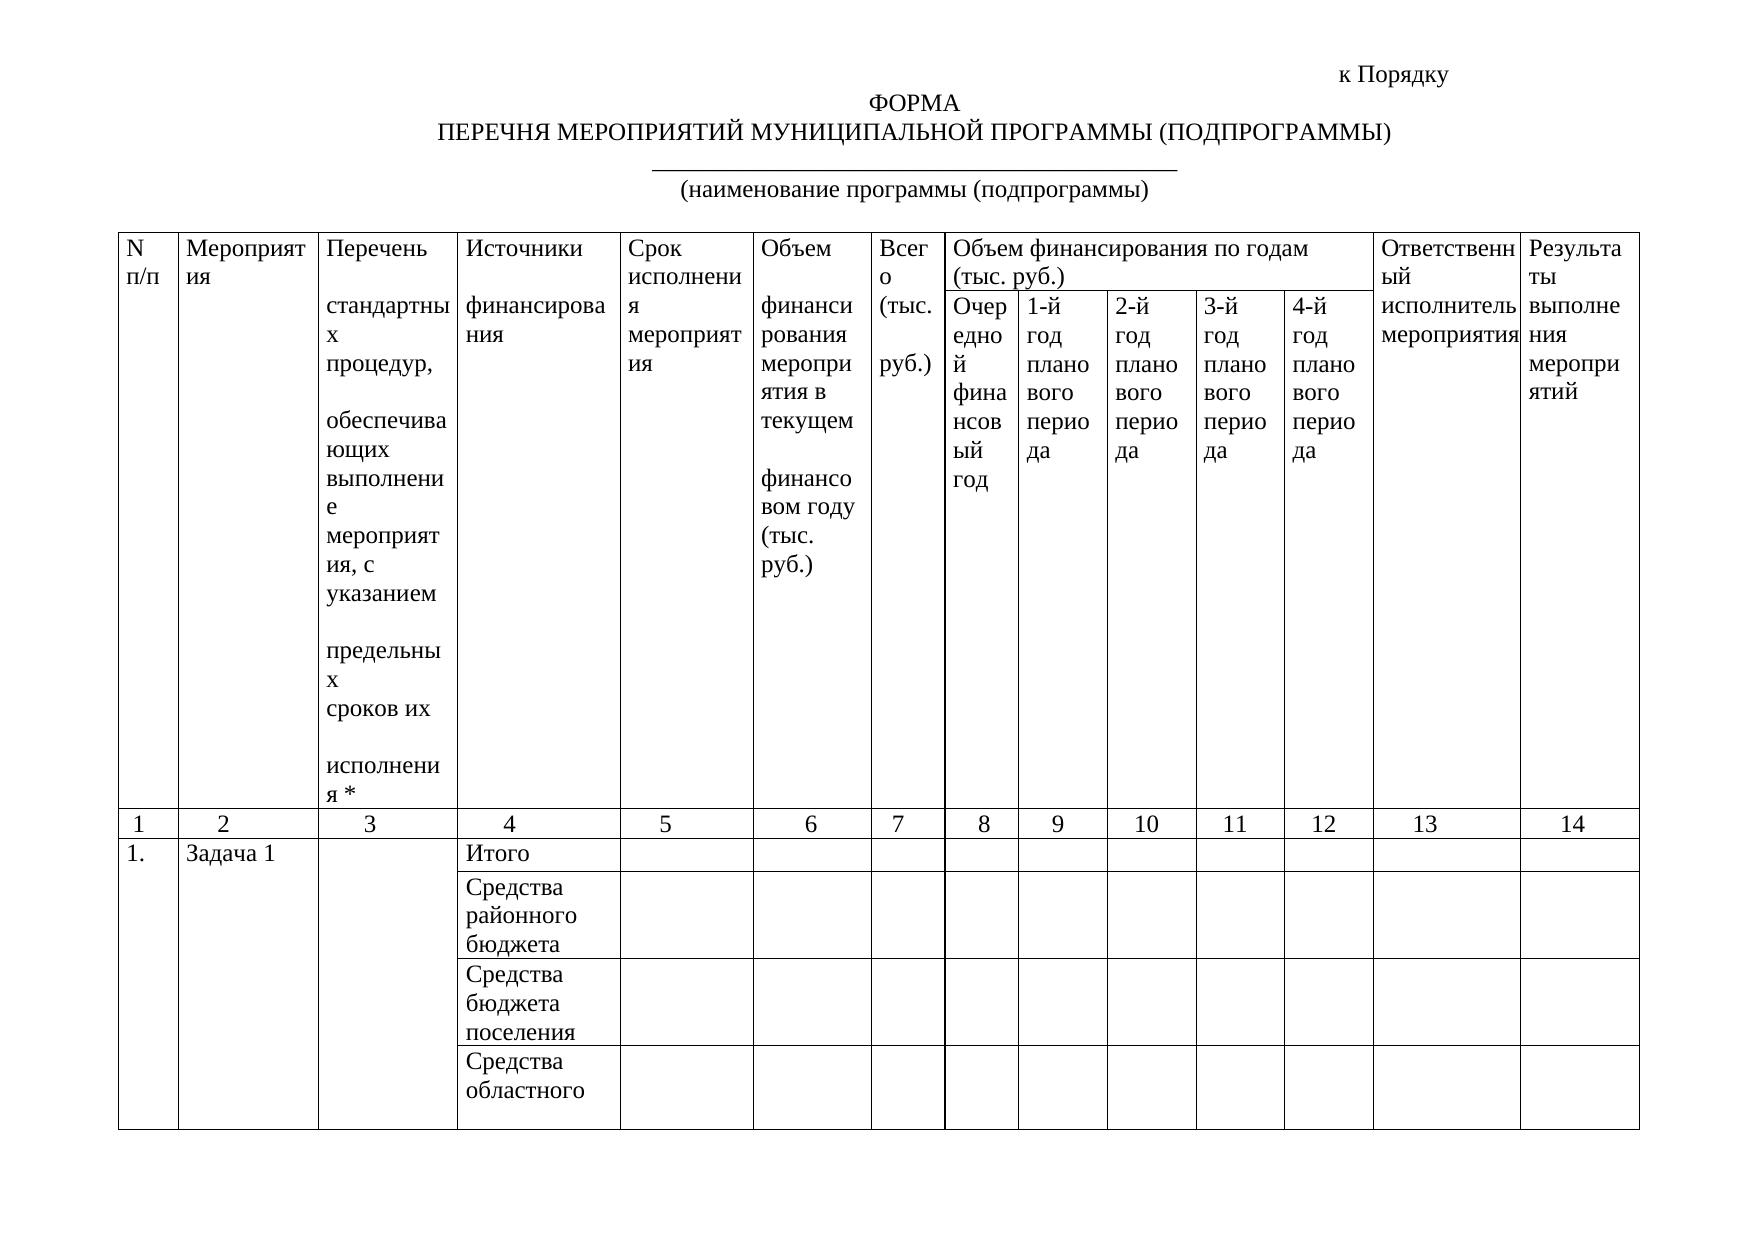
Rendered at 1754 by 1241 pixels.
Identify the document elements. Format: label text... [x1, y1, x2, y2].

table_cell [872, 872, 944, 958]
table_cell Задача 1 [179, 839, 318, 1129]
table_cell Средства бюджета поселения [458, 959, 620, 1045]
table_cell [946, 959, 1018, 1045]
table_cell 9 [1019, 809, 1107, 837]
table_cell [621, 959, 753, 1045]
table_cell [1285, 959, 1373, 1045]
table_header Всего (тыс. руб.) [872, 233, 944, 808]
table_cell [319, 839, 457, 1129]
table_cell [1019, 839, 1107, 871]
table_cell [1374, 839, 1520, 871]
table_cell [1108, 872, 1196, 958]
table_header Мероприятия [179, 233, 318, 808]
table_cell [1285, 872, 1373, 958]
table_cell [1197, 959, 1284, 1045]
table_cell 12 [1285, 809, 1373, 837]
table_cell 4 [458, 809, 620, 837]
table_header Объем финансирования мероприятия в текущем финансовом году (тыс. руб.) [754, 233, 871, 808]
table_cell 11 [1197, 809, 1284, 837]
table_cell 1-й год планового периода [1019, 291, 1107, 808]
table_cell [946, 839, 1018, 871]
table_cell [872, 959, 944, 1045]
table_cell [1521, 872, 1639, 958]
table_header Ответственный исполнитель мероприятия [1374, 233, 1520, 808]
text ФОРМА [118, 88, 1711, 117]
table_cell 14 [1521, 809, 1639, 837]
table_header Результаты выполнения мероприятий [1521, 233, 1639, 808]
table_cell [946, 872, 1018, 958]
table_cell [1108, 839, 1196, 871]
table_cell [1285, 839, 1373, 871]
table_cell [872, 839, 944, 871]
table_cell [1285, 1046, 1373, 1129]
table_cell [621, 839, 753, 871]
table_cell Итого [458, 839, 620, 871]
table_cell [1197, 839, 1284, 871]
table_cell [1019, 959, 1107, 1045]
table_cell [1108, 1046, 1196, 1129]
table_cell [1374, 872, 1520, 958]
table_cell Очередной финансовый год [946, 291, 1018, 808]
table_cell 2 [179, 809, 318, 837]
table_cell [458, 1046, 620, 1129]
text ПЕРЕЧНЯ МЕРОПРИЯТИЙ МУНИЦИПАЛЬНОЙ ПРОГРАММЫ (ПОДПРОГРАММЫ) [118, 117, 1711, 145]
table_cell 4-й год планового периода [1285, 291, 1373, 808]
table_cell 13 [1374, 809, 1520, 837]
table_header Срок исполнения мероприятия [621, 233, 753, 808]
table_cell [1019, 872, 1107, 958]
table_cell [1374, 959, 1520, 1045]
table_cell [1108, 959, 1196, 1045]
table_cell [1521, 959, 1639, 1045]
table_cell [1197, 872, 1284, 958]
table_cell [754, 872, 871, 958]
table_header Перечень стандартных процедур, обеспечивающих выполнение мероприятия, с указанием предельных сроков их исполнения * [319, 233, 457, 808]
text к Порядку [1077, 59, 1711, 88]
table_cell 5 [621, 809, 753, 837]
table_cell 6 [754, 809, 871, 837]
table_cell 2-й год планового периода [1108, 291, 1196, 808]
table_cell [1521, 839, 1639, 871]
table_cell [621, 872, 753, 958]
table_cell [872, 1046, 944, 1129]
table_cell [754, 959, 871, 1045]
table_cell 1 [119, 809, 178, 837]
table_cell [1197, 1046, 1284, 1129]
table_cell [621, 1046, 753, 1129]
table_cell [754, 839, 871, 871]
table_cell [1521, 1046, 1639, 1129]
table_header Объем финансирования по годам (тыс. руб.) [946, 233, 1373, 290]
table_cell 10 [1108, 809, 1196, 837]
table_cell [1374, 1046, 1520, 1129]
table_cell [1019, 1046, 1107, 1129]
text (наименование программы (подпрограммы) [118, 174, 1711, 203]
text __________________________________________ [118, 145, 1711, 174]
table_cell Средства районного бюджета [458, 872, 620, 958]
table_cell 3 [319, 809, 457, 837]
table_header Источники финансирования [458, 233, 620, 808]
table_cell 8 [946, 809, 1018, 837]
table_cell 3-й год планового периода [1197, 291, 1284, 808]
table_cell [754, 1046, 871, 1129]
table_cell 1. [119, 839, 178, 1129]
table_cell [946, 1046, 1018, 1129]
table_header N п/п [119, 233, 178, 808]
table_cell 7 [872, 809, 944, 837]
